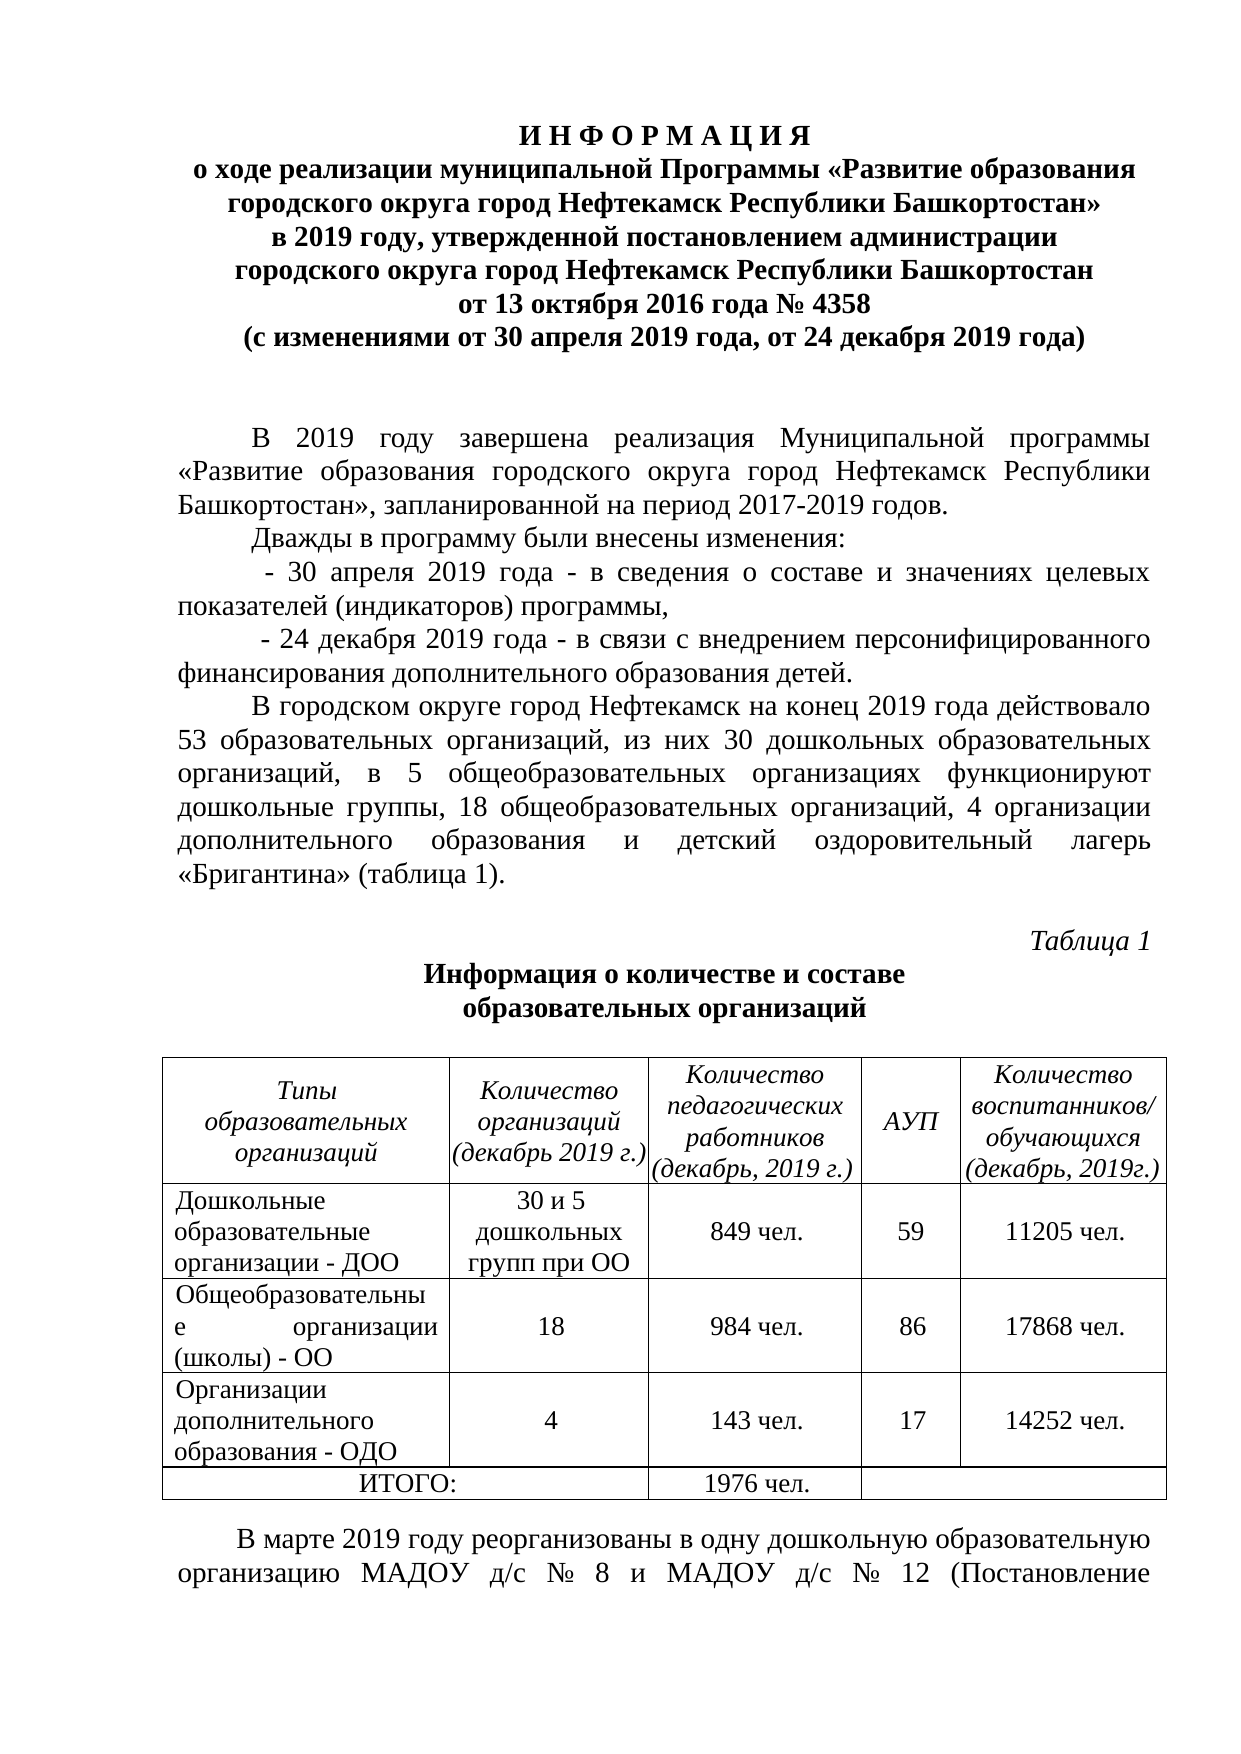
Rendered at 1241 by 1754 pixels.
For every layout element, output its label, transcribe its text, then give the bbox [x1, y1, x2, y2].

text - 30 апреля 2019 года - в сведения о составе и значениях целевых показателей (индикаторов) программы, [177, 554, 1152, 621]
table_header Количество воспитанников/ обучающихся (декабрь, 2019г.) [961, 1058, 1166, 1183]
text о ходе реализации муниципальной Программы «Развитие образования городского округа город Нефтекамск Республики Башкортостан» [177, 152, 1152, 219]
table_cell 4 [450, 1373, 648, 1466]
table_header Количество организаций (декабрь 2019 г.) [450, 1058, 648, 1183]
table_cell 984 чел. [649, 1279, 861, 1372]
table_cell 18 [450, 1279, 648, 1372]
table_cell Дошкольные образовательные организации - ДОО [163, 1184, 449, 1277]
text образовательных организаций [177, 990, 1152, 1024]
text городского округа город Нефтекамск Республики Башкортостан [177, 252, 1152, 286]
table_cell ИТОГО: [163, 1468, 648, 1498]
table_cell 14252 чел. [961, 1373, 1166, 1466]
text Информация о количестве и составе [177, 957, 1152, 990]
table_cell 11205 чел. [961, 1184, 1166, 1277]
text - 24 декабря 2019 года - в связи с внедрением персонифицированного финансирования дополнительного образования детей. [177, 621, 1152, 688]
table_cell Организации дополнительного образования - ОДО [163, 1373, 449, 1466]
table_header АУП [862, 1058, 960, 1183]
table_cell 17868 чел. [961, 1279, 1166, 1372]
text В городском округе город Нефтекамск на конец 2019 года действовало 53 образовательных организаций, из них 30 дошкольных образовательных организаций, в 5 общеобразовательных организациях функционируют дошкольные группы, 18 общеобразовательных организаций, 4 организации дополнительного образования и детский оздоровительный лагерь «Бригантина» (таблица 1). [177, 688, 1152, 889]
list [177, 1521, 1152, 1588]
table_cell 30 и 5 дошкольных групп при ОО [450, 1184, 648, 1277]
table_header Количество педагогических работников (декабрь, 2019 г.) [649, 1058, 861, 1183]
table_cell Общеобразовательные организации (школы) - ОО [163, 1279, 449, 1372]
table_cell 17 [862, 1373, 960, 1466]
text (с изменениями от 30 апреля 2019 года, от 24 декабря 2019 года) [177, 319, 1152, 353]
table_cell [862, 1468, 1166, 1498]
text И Н Ф О Р М А Ц И Я [177, 118, 1152, 152]
text Дважды в программу были внесены изменения: [177, 521, 1152, 554]
text в 2019 году, утвержденной постановлением администрации [177, 219, 1152, 252]
table_header Типы образовательных организаций [163, 1058, 449, 1183]
table_cell 86 [862, 1279, 960, 1372]
table_cell 849 чел. [649, 1184, 861, 1277]
text Таблица 1 [177, 923, 1152, 957]
table_cell 1976 чел. [649, 1468, 861, 1498]
table_cell 59 [862, 1184, 960, 1277]
table_cell 143 чел. [649, 1373, 861, 1466]
text В 2019 году завершена реализация Муниципальной программы «Развитие образования городского округа город Нефтекамск Республики Башкортостан», запланированной на период 2017-2019 годов. [177, 420, 1152, 521]
text от 13 октября 2016 года № 4358 [177, 286, 1152, 319]
